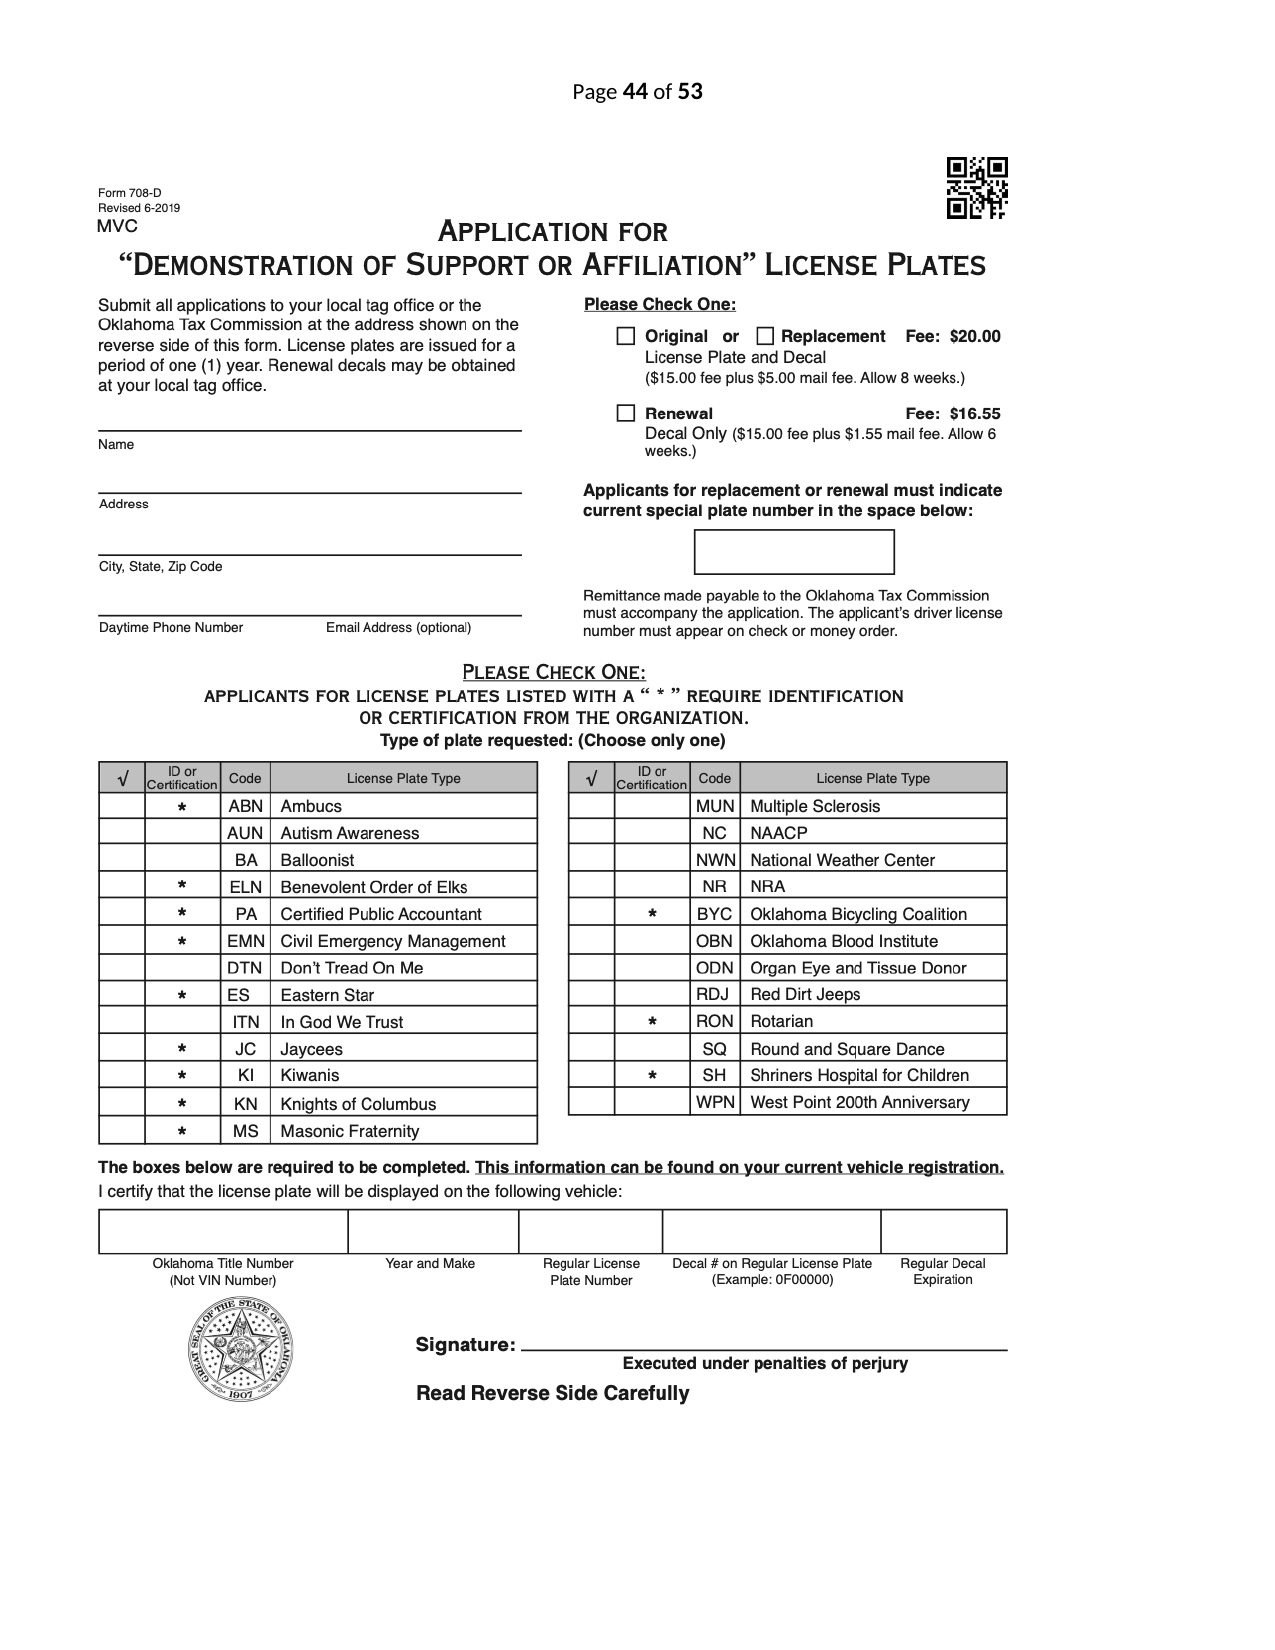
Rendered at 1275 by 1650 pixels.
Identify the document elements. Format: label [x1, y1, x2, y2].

picture [75, 133, 1050, 1441]
